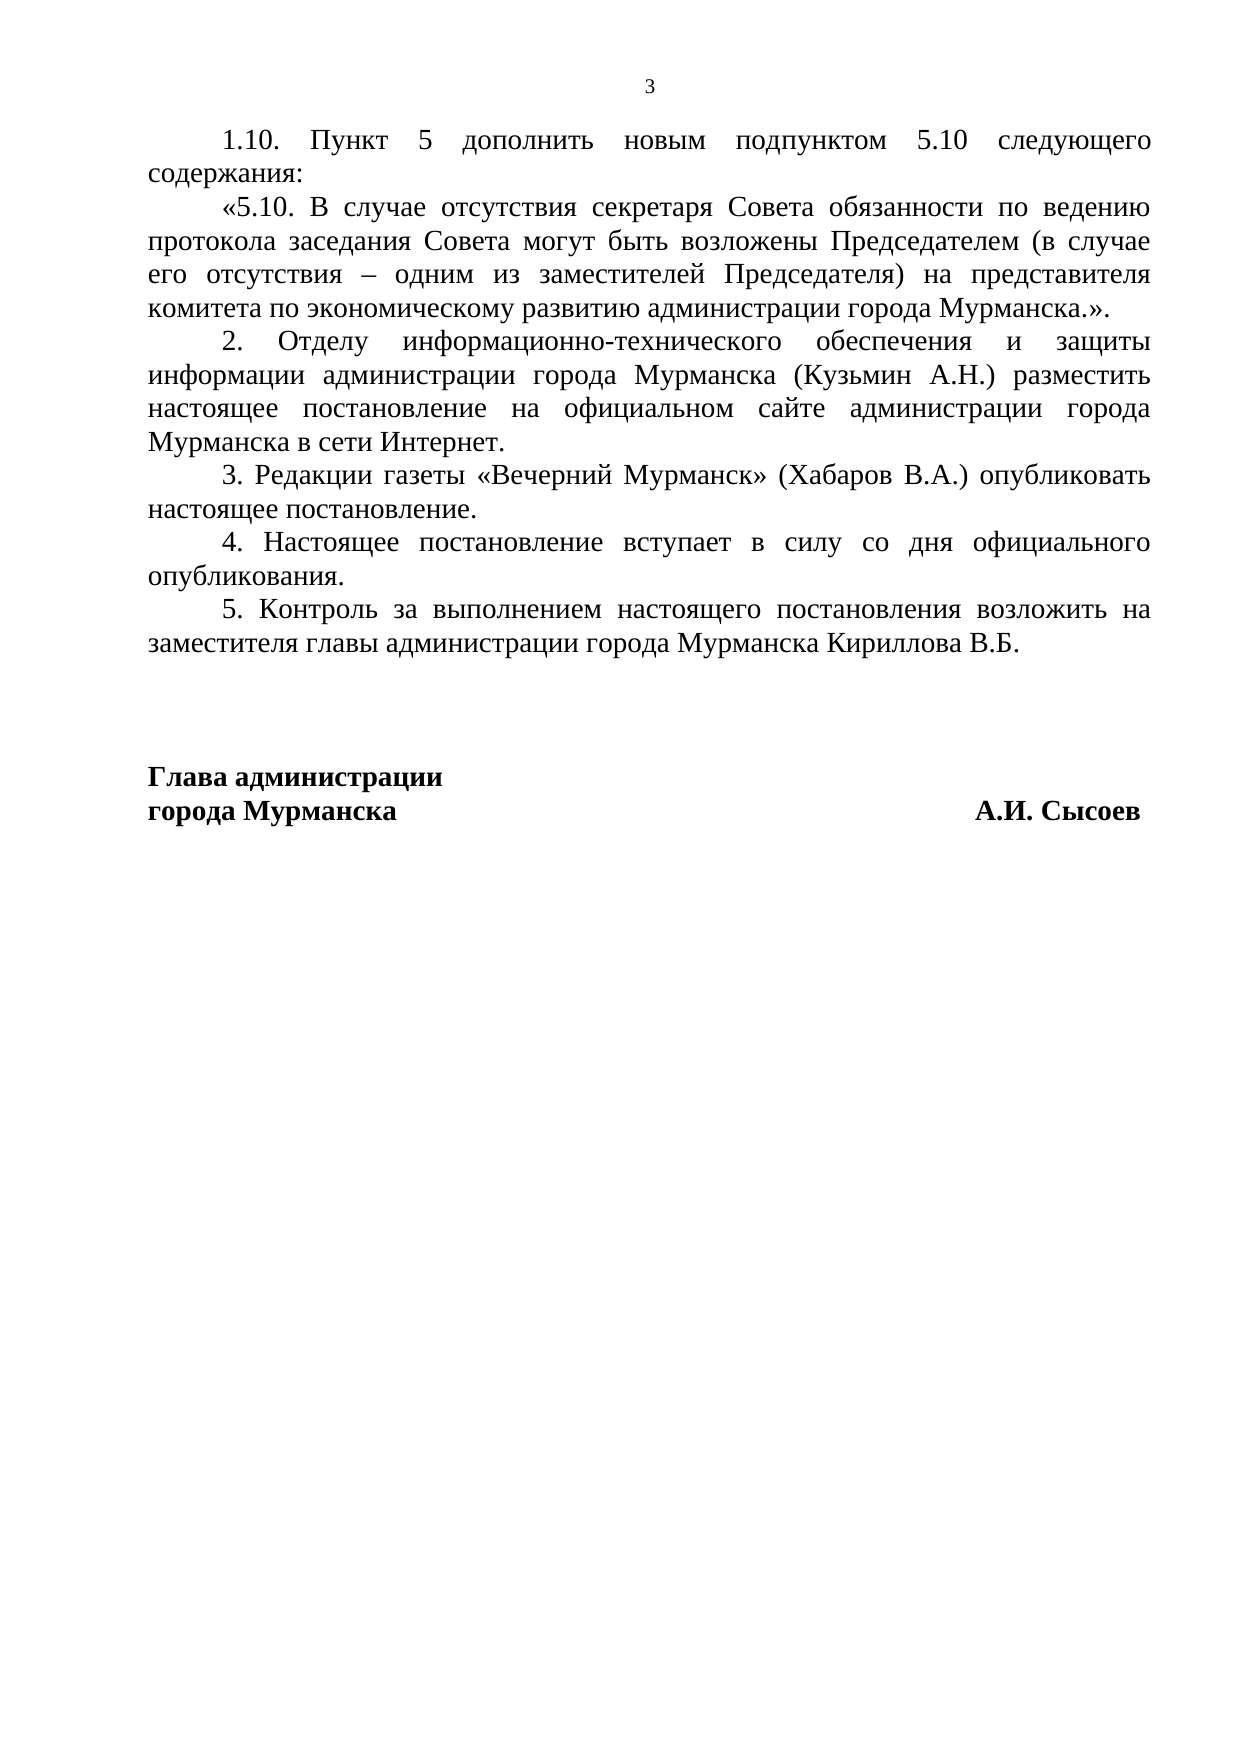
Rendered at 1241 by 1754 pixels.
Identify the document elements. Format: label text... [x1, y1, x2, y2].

text 5. Контроль за выполнением настоящего постановления возложить на заместителя главы администрации города Мурманска Кириллова В.Б. [148, 592, 1152, 659]
text 1.10. Пункт 5 дополнить новым подпунктом 5.10 следующего содержания: [148, 122, 1152, 189]
table_header А.И. Сысоев [635, 759, 1152, 860]
text 4. Настоящее постановление вступает в силу со дня официального опубликования. [148, 524, 1152, 592]
text «5.10. В случае отсутствия секретаря Совета обязанности по ведению протокола заседания Совета могут быть возложены Председателем (в случае его отсутствия – одним из заместителей Председателя) на представителя комитета по экономическому развитию администрации города Мурманска.». [148, 189, 1152, 323]
text 3. Редакции газеты «Вечерний Мурманск» (Хабаров В.А.) опубликовать настоящее постановление. [148, 457, 1152, 524]
text 2. Отделу информационно-технического обеспечения и защиты информации администрации города Мурманска (Кузьмин А.Н.) разместить настоящее постановление на официальном сайте администрации города Мурманска в сети Интернет. [148, 323, 1152, 457]
table_header Глава администрации города Мурманска [136, 759, 635, 860]
